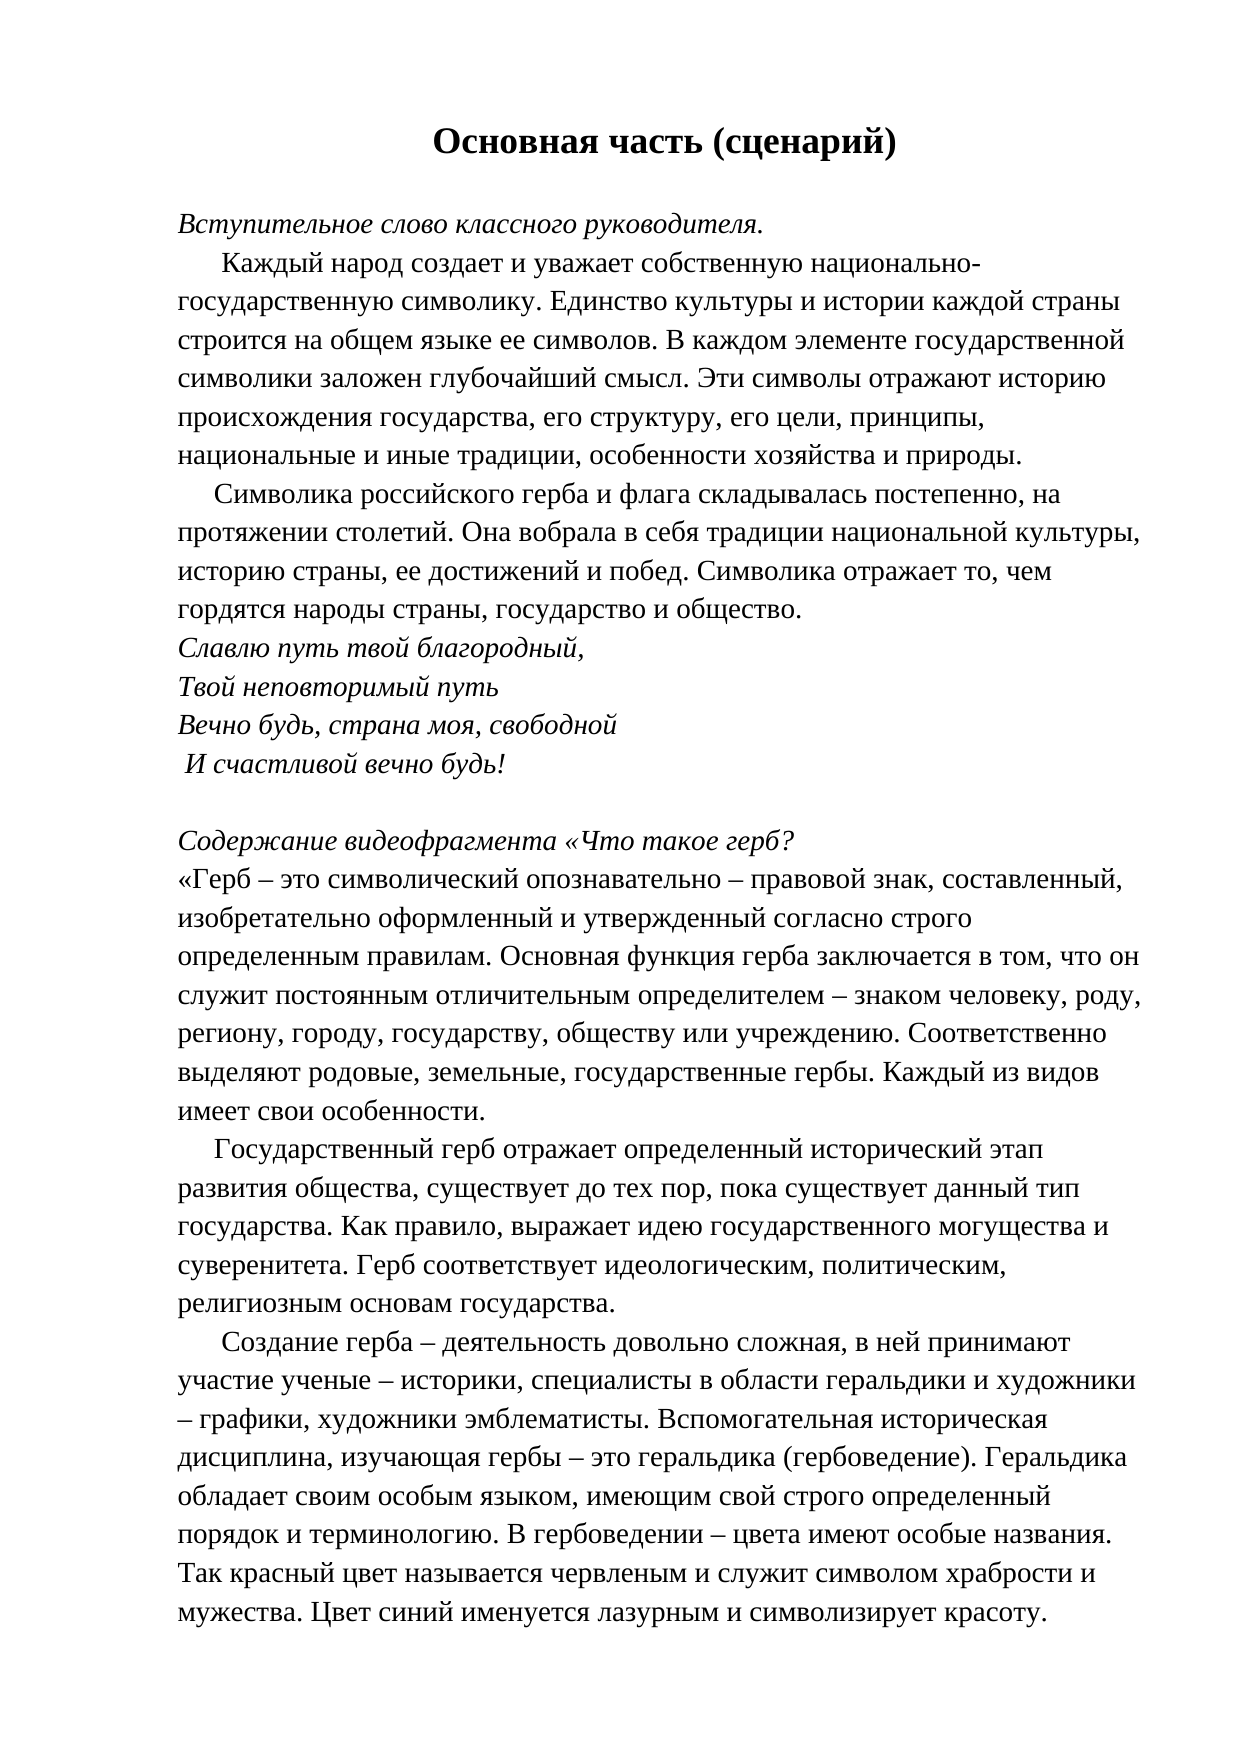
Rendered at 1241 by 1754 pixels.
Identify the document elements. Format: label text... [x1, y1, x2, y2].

text Вечно будь, страна моя, свободной [177, 707, 1152, 741]
text И счастливой вечно будь! [177, 746, 1152, 779]
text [177, 1324, 1152, 1627]
text Основная часть (сценарий) [177, 118, 1152, 161]
text Вступительное слово классного руководителя. [177, 206, 1152, 240]
text Славлю путь твой благородный, [177, 630, 1152, 664]
text Символика российского герба и флага складывалась постепенно, на протяжении столетий. Она вобрала в себя традиции национальной культуры, историю страны, ее достижений и побед. Символика отражает то, чем гордятся народы страны, государство и общество. [177, 476, 1152, 625]
text Содержание видеофрагмента «Что такое герб? [177, 823, 1152, 856]
text Каждый народ создает и уважает собственную национально-государственную символику. Единство культуры и истории каждой страны строится на общем языке ее символов. В каждом элементе государственной символики заложен глубочайший смысл. Эти символы отражают историю происхождения государства, его структуру, его цели, принципы, национальные и иные традиции, особенности хозяйства и природы. [177, 245, 1152, 471]
text Твой неповторимый путь [177, 669, 1152, 702]
text «Герб – это символический опознавательно – правовой знак, составленный, изобретательно оформленный и утвержденный согласно строго определенным правилам. Основная функция герба заключается в том, что он служит постоянным отличительным определителем – знаком человеку, роду, региону, городу, государству, обществу или учреждению. Соответственно выделяют родовые, земельные, государственные гербы. Каждый из видов имеет свои особенности. [177, 861, 1152, 1126]
text Государственный герб отражает определенный исторический этап развития общества, существует до тех пор, пока существует данный тип государства. Как правило, выражает идею государственного могущества и суверенитета. Герб соответствует идеологическим, политическим, религиозным основам государства. [177, 1131, 1152, 1319]
